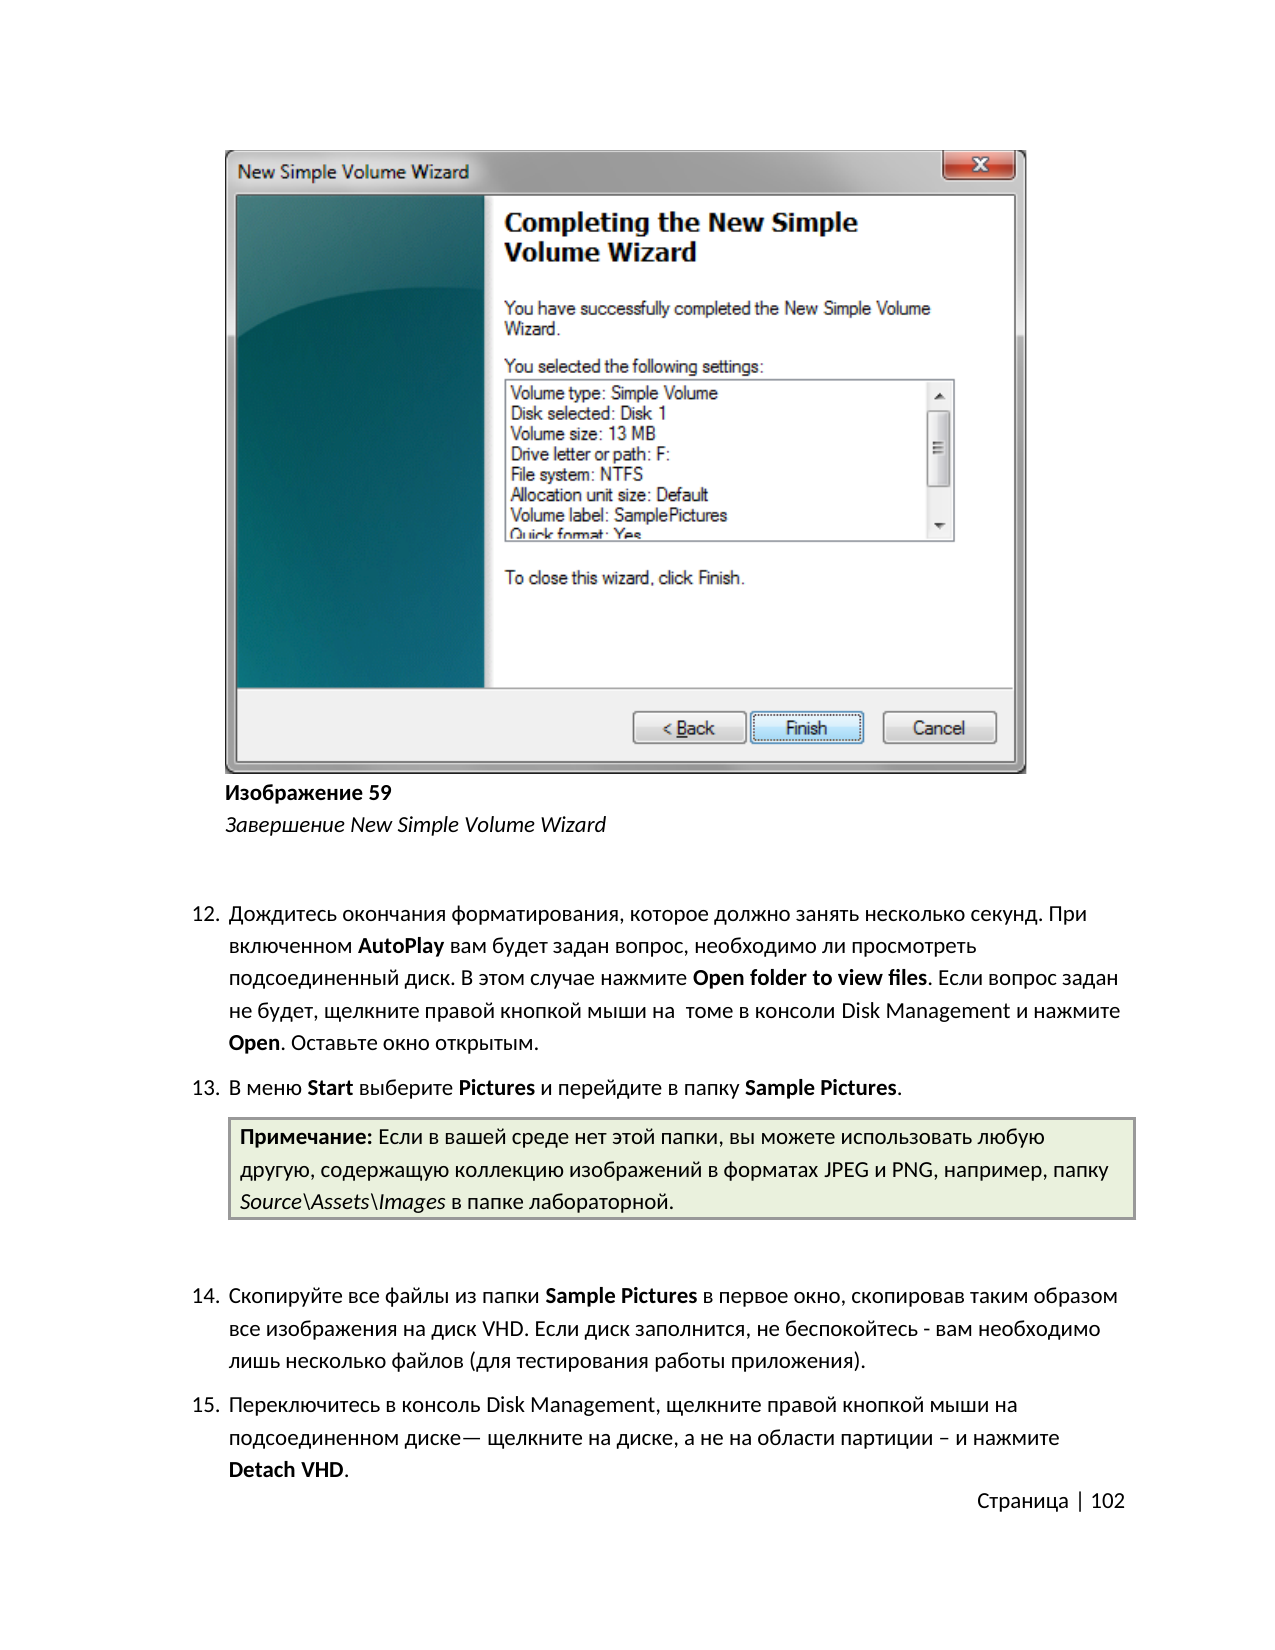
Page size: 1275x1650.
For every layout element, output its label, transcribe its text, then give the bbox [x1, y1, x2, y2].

text Примечание: Если в вашей среде нет этой папки, вы можете использовать любую другую, содержащую коллекцию изображений в форматах JPEG и PNG, например, папку Source\Assets\Images в папке лабораторной. [231, 1120, 1133, 1217]
list Скопируйте все файлы из папки Sample Pictures в первое окно, скопировав таким образом все изображения на диск VHD. Если диск заполнится, не беспокойтесь - вам необходимо лишь несколько файлов (для тестирования работы приложения). [191, 1281, 1125, 1374]
picture [225, 150, 1027, 774]
text Завершение New Simple Volume Wizard [225, 810, 1125, 838]
list Переключитесь в консоль Disk Management, щелкните правой кнопкой мыши на подсоединенном диске— щелкните на диске, а не на области партиции – и нажмите Detach VHD. [191, 1391, 1125, 1483]
list В меню Start выберите Pictures и перейдите в папку Sample Pictures. [191, 1073, 1125, 1101]
list Дождитесь окончания форматирования, которое должно занять несколько секунд. При включенном AutoPlay вам будет задан вопрос, необходимо ли просмотреть подсоединенный диск. В этом случае нажмите Open folder to view files. Если вопрос задан не будет, щелкните правой кнопкой мыши на томе в консоли Disk Management и нажмите Open. Оставьте окно открытым. [191, 899, 1125, 1056]
